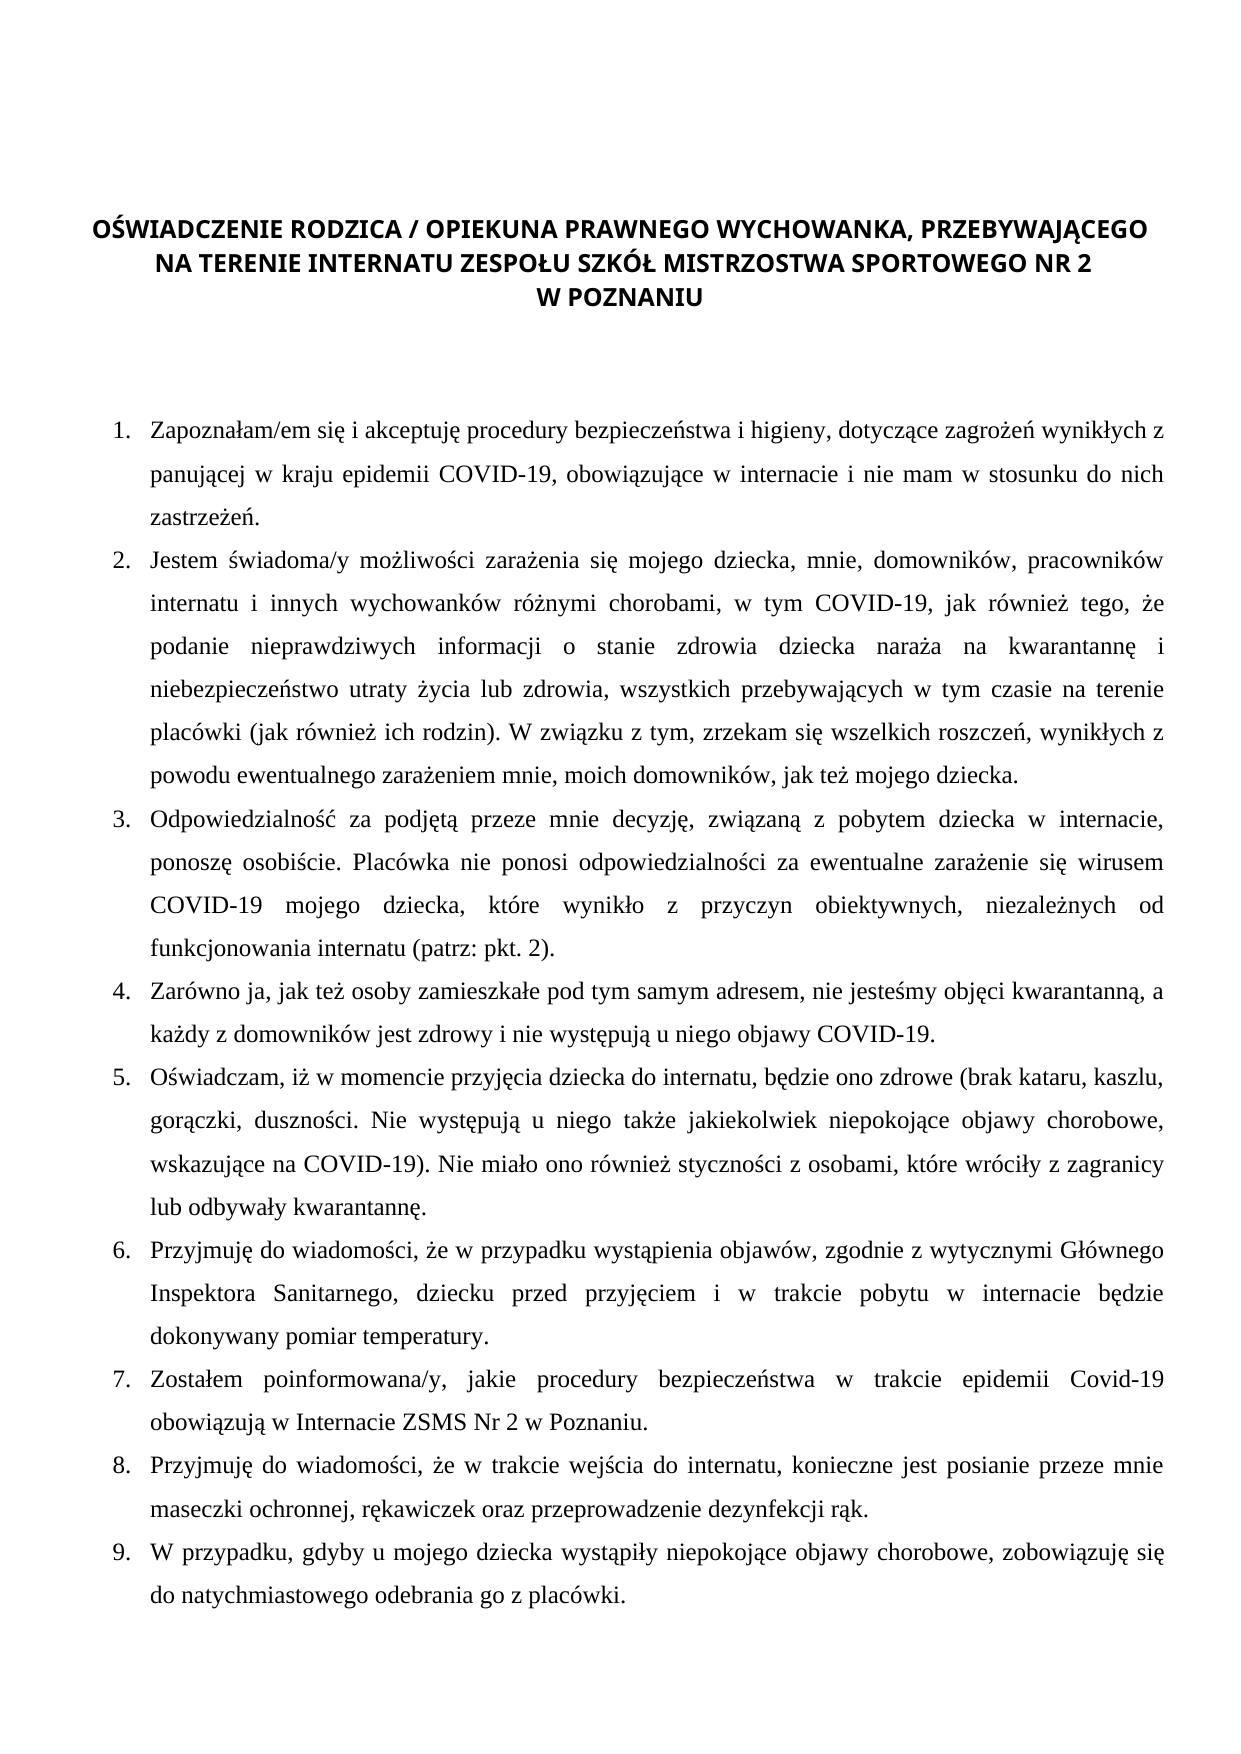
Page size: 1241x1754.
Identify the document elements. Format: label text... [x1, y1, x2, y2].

list Odpowiedzialność za podjętą przeze mnie decyzję, związaną z pobytem dziecka w internacie, ponoszę osobiście. Placówka nie ponosi odpowiedzialności za ewentualne zarażenie się wirusem COVID-19 mojego dziecka, które wynikło z przyczyn obiektywnych, niezależnych od funkcjonowania internatu (patrz: pkt. 2). [112, 804, 1165, 962]
list W przypadku, gdyby u mojego dziecka wystąpiły niepokojące objawy chorobowe, zobowiązuję się do natychmiastowego odebrania go z placówki. [112, 1537, 1165, 1609]
list Zarówno ja, jak też osoby zamieszkałe pod tym samym adresem, nie jesteśmy objęci kwarantanną, a każdy z domowników jest zdrowy i nie występują u niego objawy COVID-19. [112, 976, 1165, 1048]
list Zostałem poinformowana/y, jakie procedury bezpieczeństwa w trakcie epidemii Covid-19 obowiązują w Internacie ZSMS Nr 2 w Poznaniu. [112, 1364, 1165, 1436]
text W POZNANIU [75, 279, 1165, 313]
list Przyjmuję do wiadomości, że w trakcie wejścia do internatu, konieczne jest posianie przeze mnie maseczki ochronnej, rękawiczek oraz przeprowadzenie dezynfekcji rąk. [112, 1451, 1165, 1522]
list Zapoznałam/em się i akceptuję procedury bezpieczeństwa i higieny, dotyczące zagrożeń wynikłych z panującej w kraju epidemii COVID-19, obowiązujące w internacie i nie mam w stosunku do nich zastrzeżeń. [112, 416, 1165, 531]
list Oświadczam, iż w momencie przyjęcia dziecka do internatu, będzie ono zdrowe (brak kataru, kaszlu, gorączki, duszności. Nie występują u niego także jakiekolwiek niepokojące objawy chorobowe, wskazujące na COVID-19). Nie miało ono również styczności z osobami, które wróciły z zagranicy lub odbywały kwarantannę. [112, 1062, 1165, 1221]
text NA TERENIE INTERNATU ZESPOŁU SZKÓŁ MISTRZOSTWA SPORTOWEGO NR 2 [75, 245, 1165, 279]
list Przyjmuję do wiadomości, że w przypadku wystąpienia objawów, zgodnie z wytycznymi Głównego Inspektora Sanitarnego, dziecku przed przyjęciem i w trakcie pobytu w internacie będzie dokonywany pomiar temperatury. [112, 1235, 1165, 1350]
text OŚWIADCZENIE RODZICA / OPIEKUNA PRAWNEGO WYCHOWANKA, PRZEBYWAJĄCEGO [75, 211, 1165, 245]
list Jestem świadoma/y możliwości zarażenia się mojego dziecka, mnie, domowników, pracowników internatu i innych wychowanków różnymi chorobami, w tym COVID-19, jak również tego, że podanie nieprawdziwych informacji o stanie zdrowia dziecka naraża na kwarantannę i niebezpieczeństwo utraty życia lub zdrowia, wszystkich przebywających w tym czasie na terenie placówki (jak również ich rodzin). W związku z tym, zrzekam się wszelkich roszczeń, wynikłych z powodu ewentualnego zarażeniem mnie, moich domowników, jak też mojego dziecka. [112, 545, 1165, 789]
